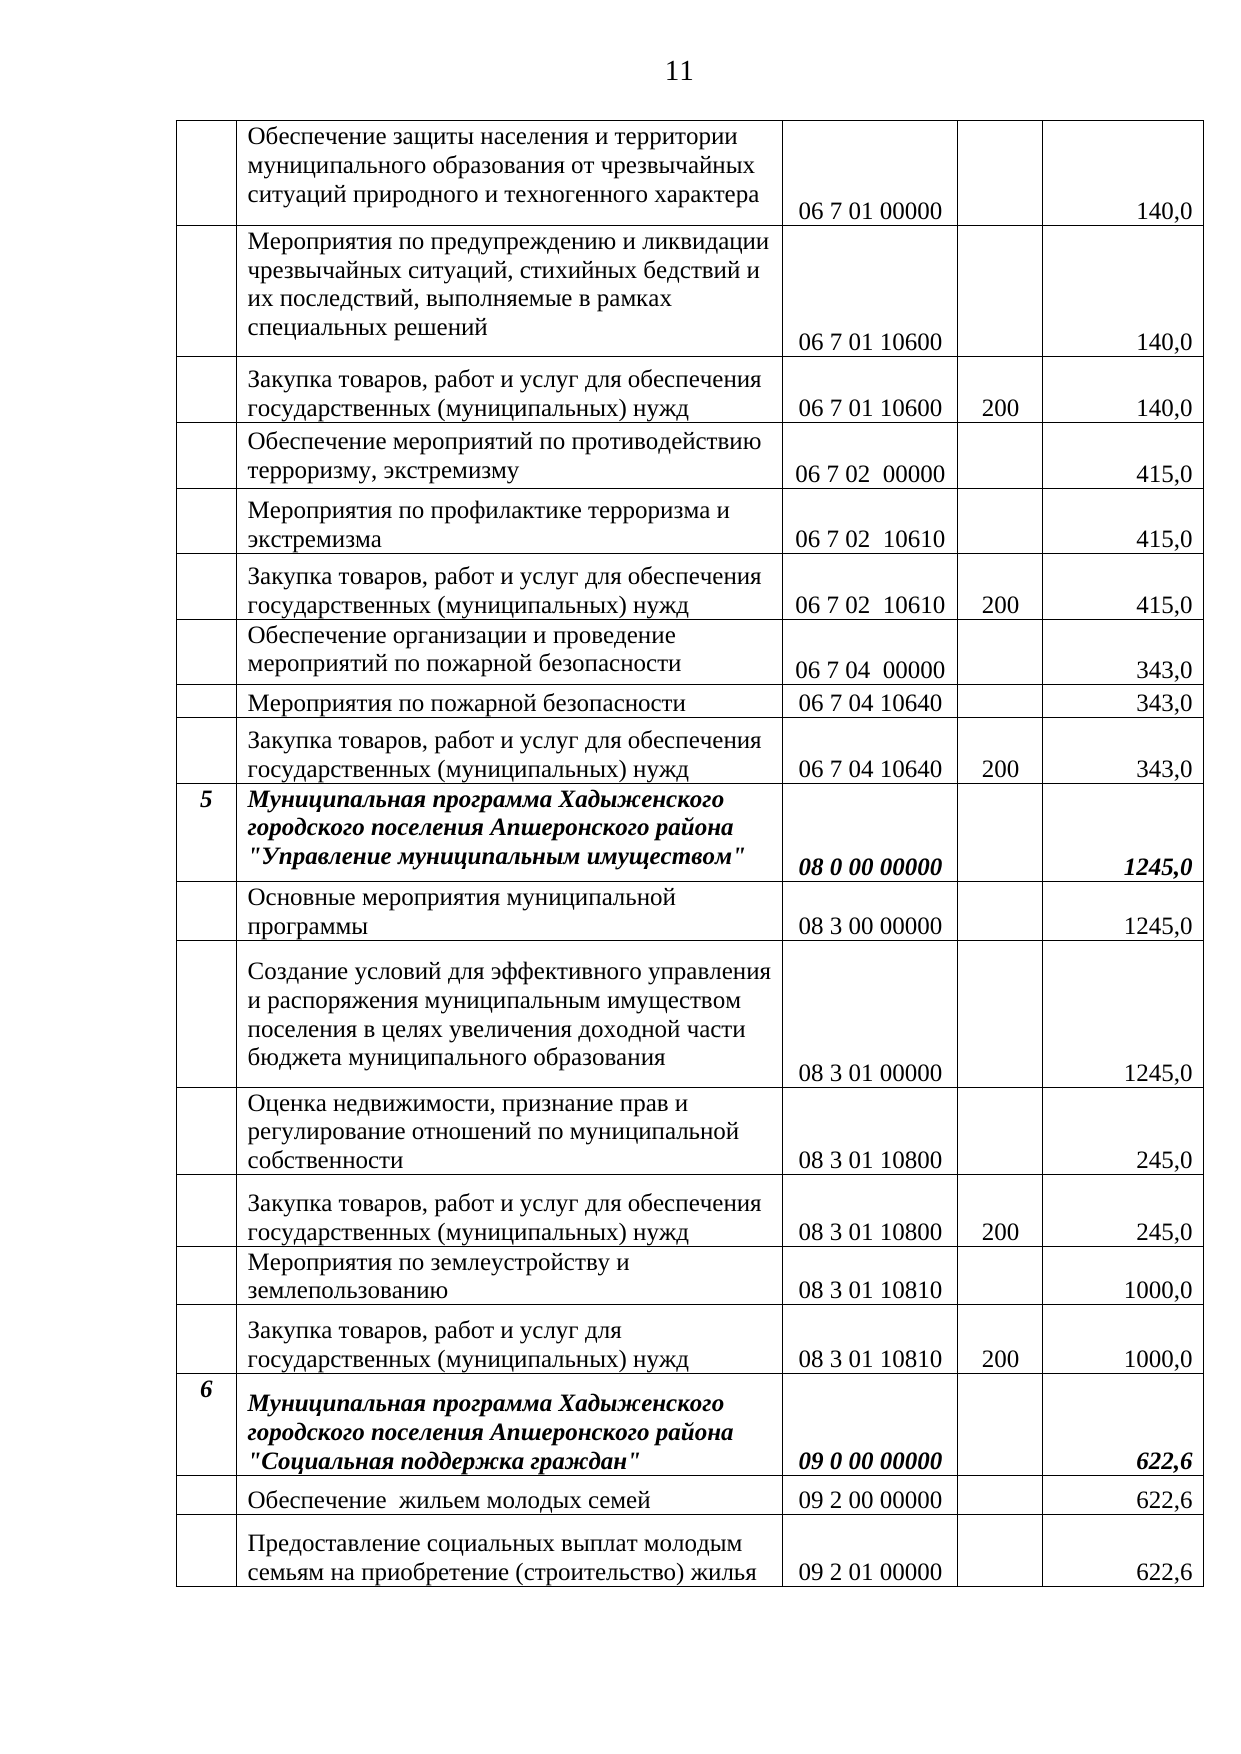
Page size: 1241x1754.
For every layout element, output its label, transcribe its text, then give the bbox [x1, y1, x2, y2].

table_cell 08 3 01 00000 [783, 941, 957, 1087]
table_cell Основные мероприятия муниципальной программы [237, 882, 782, 940]
table_cell Мероприятия по профилактике терроризма и экстремизма [237, 489, 782, 553]
table_cell 06 7 04 00000 [783, 620, 957, 684]
table_cell 06 7 02 00000 [783, 423, 957, 487]
table_cell 415,0 [1043, 489, 1203, 553]
table_cell [177, 489, 236, 553]
table_cell [177, 941, 236, 1087]
table_cell 08 3 01 10800 [783, 1175, 957, 1246]
table_cell Обеспечение защиты населения и территории муниципального образования от чрезвычайных ситуаций природного и техногенного характера [237, 121, 782, 225]
table_cell 622,6 [1043, 1476, 1203, 1514]
table_cell 140,0 [1043, 357, 1203, 422]
table_cell [958, 941, 1042, 1087]
table_cell Создание условий для эффективного управления и распоряжения муниципальным имуществом поселения в целях увеличения доходной части бюджета муниципального образования [237, 941, 782, 1087]
table_cell 343,0 [1043, 620, 1203, 684]
table_cell [177, 1247, 236, 1304]
table_cell [177, 1305, 236, 1373]
table_cell 06 7 01 10600 [783, 357, 957, 422]
table_cell Закупка товаров, работ и услуг для государственных (муниципальных) нужд [237, 1305, 782, 1373]
table_cell [958, 685, 1042, 717]
table_cell [958, 121, 1042, 225]
table_cell Закупка товаров, работ и услуг для обеспечения государственных (муниципальных) нужд [237, 357, 782, 422]
table_cell 200 [958, 718, 1042, 783]
table_cell 140,0 [1043, 121, 1203, 225]
table_cell 08 3 00 00000 [783, 882, 957, 940]
table_cell [177, 1476, 236, 1514]
table_cell 1245,0 [1043, 882, 1203, 940]
table_cell [958, 489, 1042, 553]
table_cell 343,0 [1043, 718, 1203, 783]
table_cell Мероприятия по землеустройству и землепользованию [237, 1247, 782, 1304]
table_cell 06 7 02 10610 [783, 554, 957, 619]
table_cell 1245,0 [1043, 941, 1203, 1087]
table_cell Оценка недвижимости, признание прав и регулирование отношений по муниципальной собственности [237, 1088, 782, 1174]
table_cell [177, 1088, 236, 1174]
table_cell [958, 1515, 1042, 1586]
table_cell 415,0 [1043, 554, 1203, 619]
table_cell Закупка товаров, работ и услуг для обеспечения государственных (муниципальных) нужд [237, 1175, 782, 1246]
table_cell 200 [958, 1305, 1042, 1373]
table_cell 1000,0 [1043, 1305, 1203, 1373]
table_cell 06 7 02 10610 [783, 489, 957, 553]
table_cell Закупка товаров, работ и услуг для обеспечения государственных (муниципальных) нужд [237, 554, 782, 619]
table_cell 200 [958, 554, 1042, 619]
table_cell 5 [177, 784, 236, 881]
table_cell [177, 685, 236, 717]
table_cell [177, 620, 236, 684]
table_cell [958, 1088, 1042, 1174]
table_cell 343,0 [1043, 685, 1203, 717]
table_cell 09 2 00 00000 [783, 1476, 957, 1514]
table_cell [958, 784, 1042, 881]
table_cell 1245,0 [1043, 784, 1203, 881]
table_cell Обеспечение организации и проведение мероприятий по пожарной безопасности [237, 620, 782, 684]
table_cell 09 0 00 00000 [783, 1374, 957, 1474]
table_cell [177, 1515, 236, 1586]
table_cell Мероприятия по пожарной безопасности [237, 685, 782, 717]
table_cell 245,0 [1043, 1175, 1203, 1246]
table_cell Предоставление социальных выплат молодым семьям на приобретение (строительство) жилья [237, 1515, 782, 1586]
table_cell 08 3 01 10810 [783, 1247, 957, 1304]
table_cell [958, 1247, 1042, 1304]
table_cell 1000,0 [1043, 1247, 1203, 1304]
table_cell Закупка товаров, работ и услуг для обеспечения государственных (муниципальных) нужд [237, 718, 782, 783]
table_cell Муниципальная программа Хадыженского городского поселения Апшеронского района "Управление муниципальным имуществом" [237, 784, 782, 881]
table_cell 622,6 [1043, 1374, 1203, 1474]
table_cell 06 7 01 00000 [783, 121, 957, 225]
table_cell [958, 1476, 1042, 1514]
table_cell [958, 1374, 1042, 1474]
table_cell Обеспечение жильем молодых семей [237, 1476, 782, 1514]
table_cell [177, 121, 236, 225]
table_cell [177, 882, 236, 940]
table_cell 6 [177, 1374, 236, 1474]
table_cell Обеспечение мероприятий по противодействию терроризму, экстремизму [237, 423, 782, 487]
table_cell 415,0 [1043, 423, 1203, 487]
table_cell 200 [958, 1175, 1042, 1246]
table_cell [177, 423, 236, 487]
table_cell [958, 882, 1042, 940]
table_cell 06 7 04 10640 [783, 685, 957, 717]
table_cell [177, 1175, 236, 1246]
table_cell 08 3 01 10800 [783, 1088, 957, 1174]
table_cell 06 7 04 10640 [783, 718, 957, 783]
table_cell [958, 620, 1042, 684]
table_cell 200 [958, 357, 1042, 422]
table_cell [958, 423, 1042, 487]
table_cell 08 3 01 10810 [783, 1305, 957, 1373]
table_cell 06 7 01 10600 [783, 226, 957, 356]
table_cell [958, 226, 1042, 356]
table_cell Мероприятия по предупреждению и ликвидации чрезвычайных ситуаций, стихийных бедствий и их последствий, выполняемые в рамках специальных решений [237, 226, 782, 356]
table_cell 140,0 [1043, 226, 1203, 356]
table_cell [177, 718, 236, 783]
table_cell 08 0 00 00000 [783, 784, 957, 881]
table_cell [177, 226, 236, 356]
table_cell Муниципальная программа Хадыженского городского поселения Апшеронского района "Социальная поддержка граждан" [237, 1374, 782, 1474]
table_cell 622,6 [1043, 1515, 1203, 1586]
table_cell 09 2 01 00000 [783, 1515, 957, 1586]
table_cell [177, 554, 236, 619]
table_cell [177, 357, 236, 422]
table_cell 245,0 [1043, 1088, 1203, 1174]
